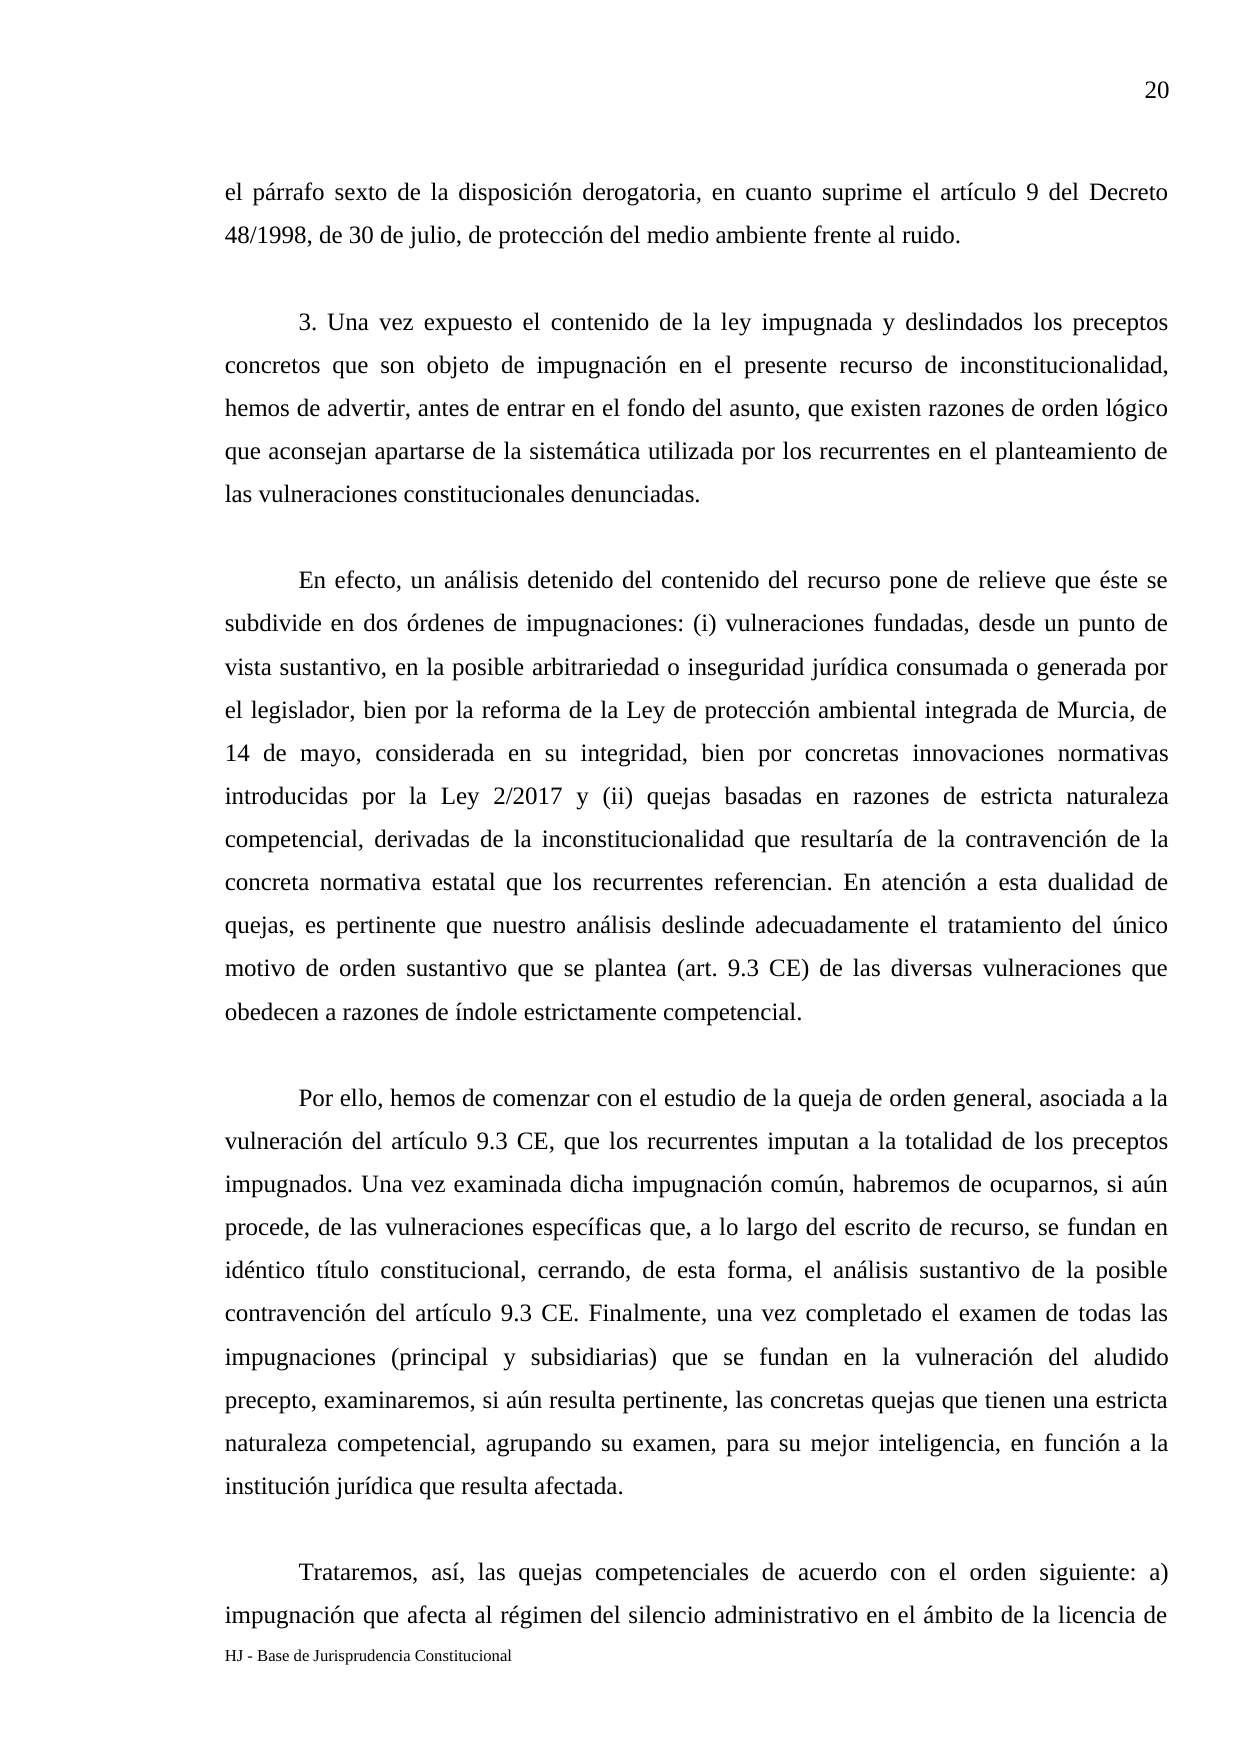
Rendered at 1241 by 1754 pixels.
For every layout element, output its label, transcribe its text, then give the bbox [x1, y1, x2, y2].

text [224, 177, 1169, 249]
text En efecto, un análisis detenido del contenido del recurso pone de relieve que éste se subdivide en dos órdenes de impugnaciones: (i) vulneraciones fundadas, desde un punto de vista sustantivo, en la posible arbitrariedad o inseguridad jurídica consumada o generada por el legislador, bien por la reforma de la Ley de protección ambiental integrada de Murcia, de 14 de mayo, considerada en su integridad, bien por concretas innovaciones normativas introducidas por la Ley 2/2017 y (ii) quejas basadas en razones de estricta naturaleza competencial, derivadas de la inconstitucionalidad que resultaría de la contravención de la concreta normativa estatal que los recurrentes referencian. En atención a esta dualidad de quejas, es pertinente que nuestro análisis deslinde adecuadamente el tratamiento del único motivo de orden sustantivo que se plantea (art. 9.3 CE) de las diversas vulneraciones que obedecen a razones de índole estrictamente competencial. [224, 565, 1169, 1025]
text Por ello, hemos de comenzar con el estudio de la queja de orden general, asociada a la vulneración del artículo 9.3 CE, que los recurrentes imputan a la totalidad de los preceptos impugnados. Una vez examinada dicha impugnación común, habremos de ocuparnos, si aún procede, de las vulneraciones específicas que, a lo largo del escrito de recurso, se fundan en idéntico título constitucional, cerrando, de esta forma, el análisis sustantivo de la posible contravención del artículo 9.3 CE. Finalmente, una vez completado el examen de todas las impugnaciones (principal y subsidiarias) que se fundan en la vulneración del aludido precepto, examinaremos, si aún resulta pertinente, las concretas quejas que tienen una estricta naturaleza competencial, agrupando su examen, para su mejor inteligencia, en función a la institución jurídica que resulta afectada. [224, 1083, 1169, 1500]
text 3. Una vez expuesto el contenido de la ley impugnada y deslindados los preceptos concretos que son objeto de impugnación en el presente recurso de inconstitucionalidad, hemos de advertir, antes de entrar en el fondo del asunto, que existen razones de orden lógico que aconsejan apartarse de la sistemática utilizada por los recurrentes en el planteamiento de las vulneraciones constitucionales denunciadas. [224, 307, 1169, 508]
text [224, 1557, 1169, 1629]
